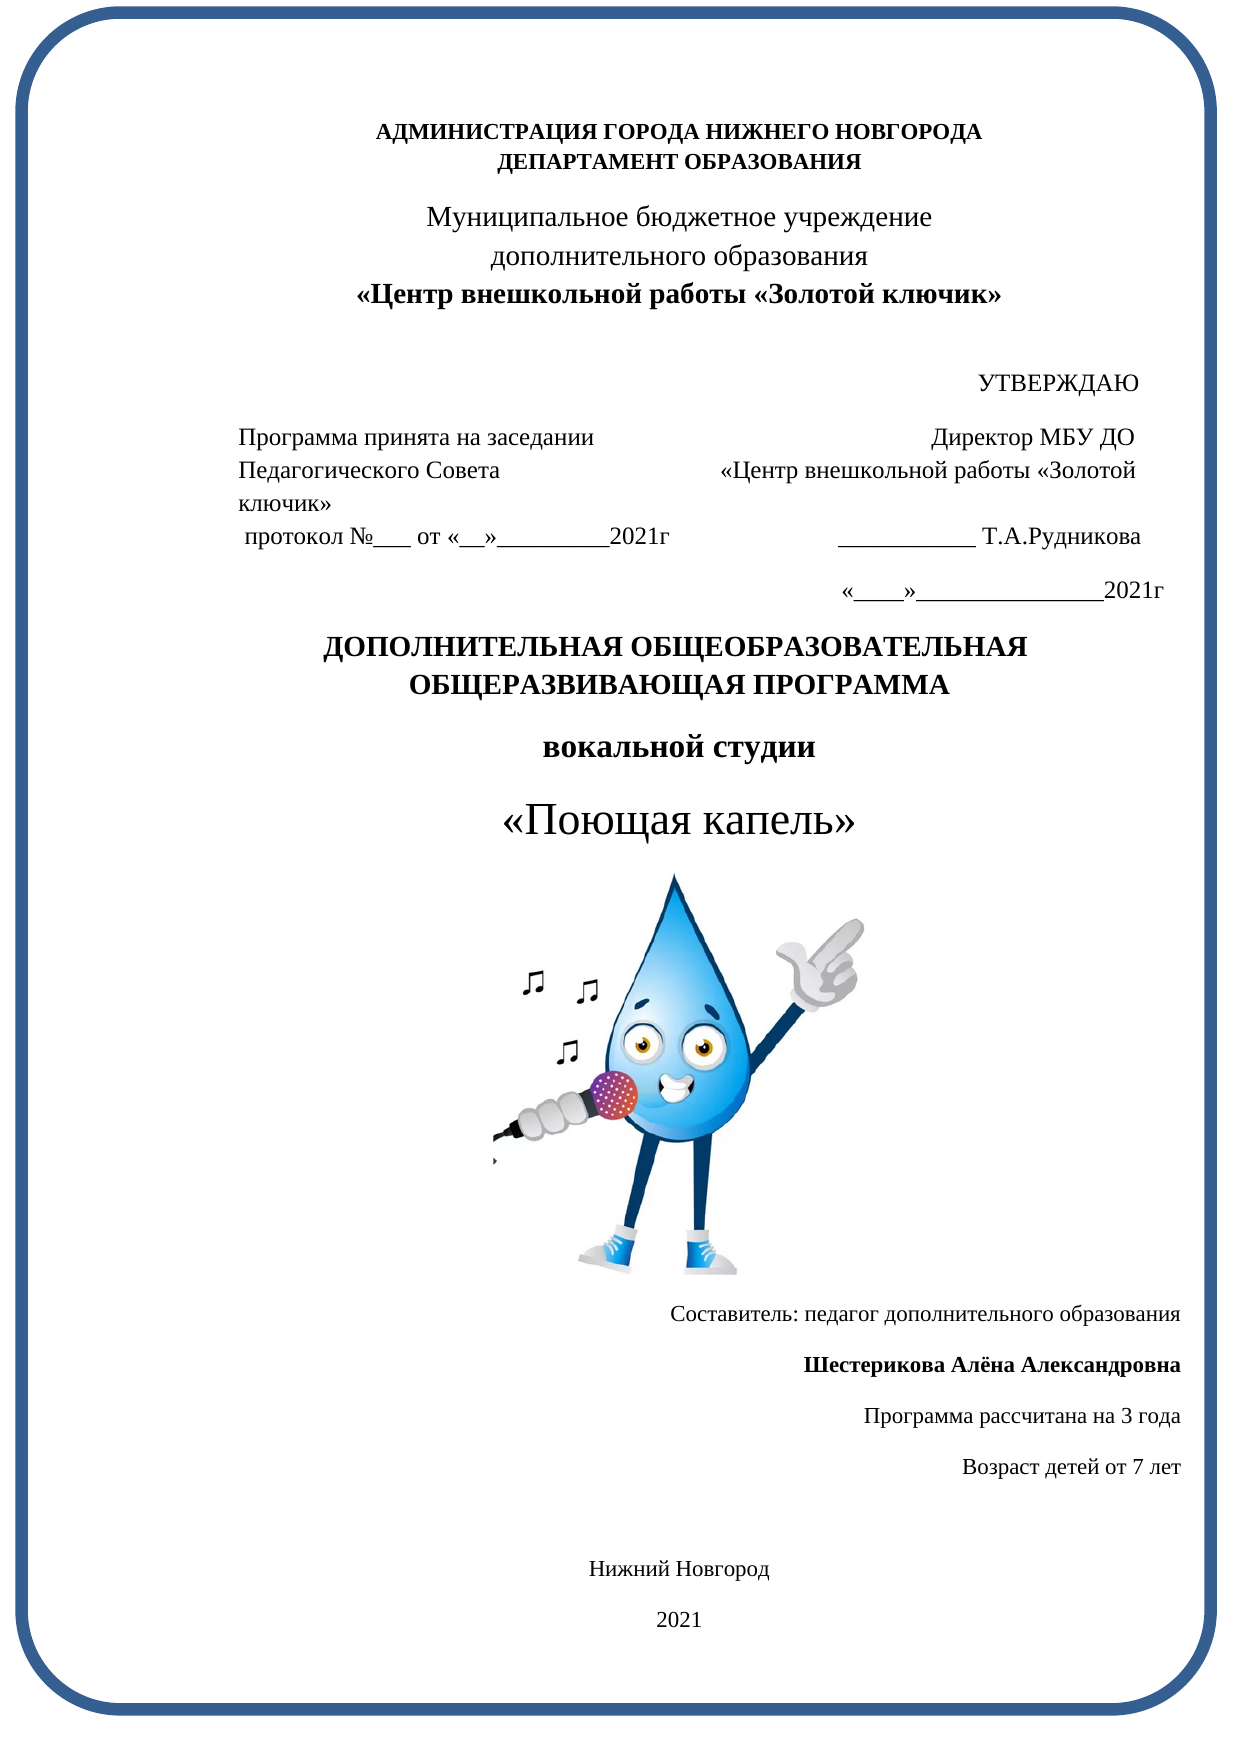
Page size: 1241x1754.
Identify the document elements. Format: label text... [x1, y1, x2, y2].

text Шестерикова Алёна Александровна [177, 1351, 1181, 1377]
picture [493, 872, 866, 1275]
text АДМИНИСТРАЦИЯ ГОРОДА НИЖНЕГО НОВГОРОДА ДЕПАРТАМЕНТ ОБРАЗОВАНИЯ [177, 118, 1181, 175]
text Программа принята на заседании Директор МБУ ДО Педагогического Совета «Центр внешкольной работы «Золотой ключик» протокол №___ от «__»_________2021г ___________ Т.А.Рудникова [238, 422, 1181, 550]
text «Поющая капель» [177, 792, 1181, 844]
text Программа рассчитана на 3 года [177, 1402, 1181, 1428]
text Нижний Новгород [177, 1555, 1181, 1581]
text ДОПОЛНИТЕЛЬНАЯ ОБЩЕОБРАЗОВАТЕЛЬНАЯ ОБЩЕРАЗВИВАЮЩАЯ ПРОГРАММА [177, 629, 1181, 701]
text УТВЕРЖДАЮ [398, 336, 1181, 397]
text вокальной студии [177, 727, 1181, 765]
text Возраст детей от 7 лет [177, 1453, 1181, 1479]
text «____»_______________2021г [177, 575, 1181, 604]
text Составитель: педагог дополнительного образования [177, 1300, 1181, 1326]
text 2021 [177, 1606, 1181, 1632]
text Муниципальное бюджетное учреждение дополнительного образования «Центр внешкольной работы «Золотой ключик» [177, 199, 1181, 310]
